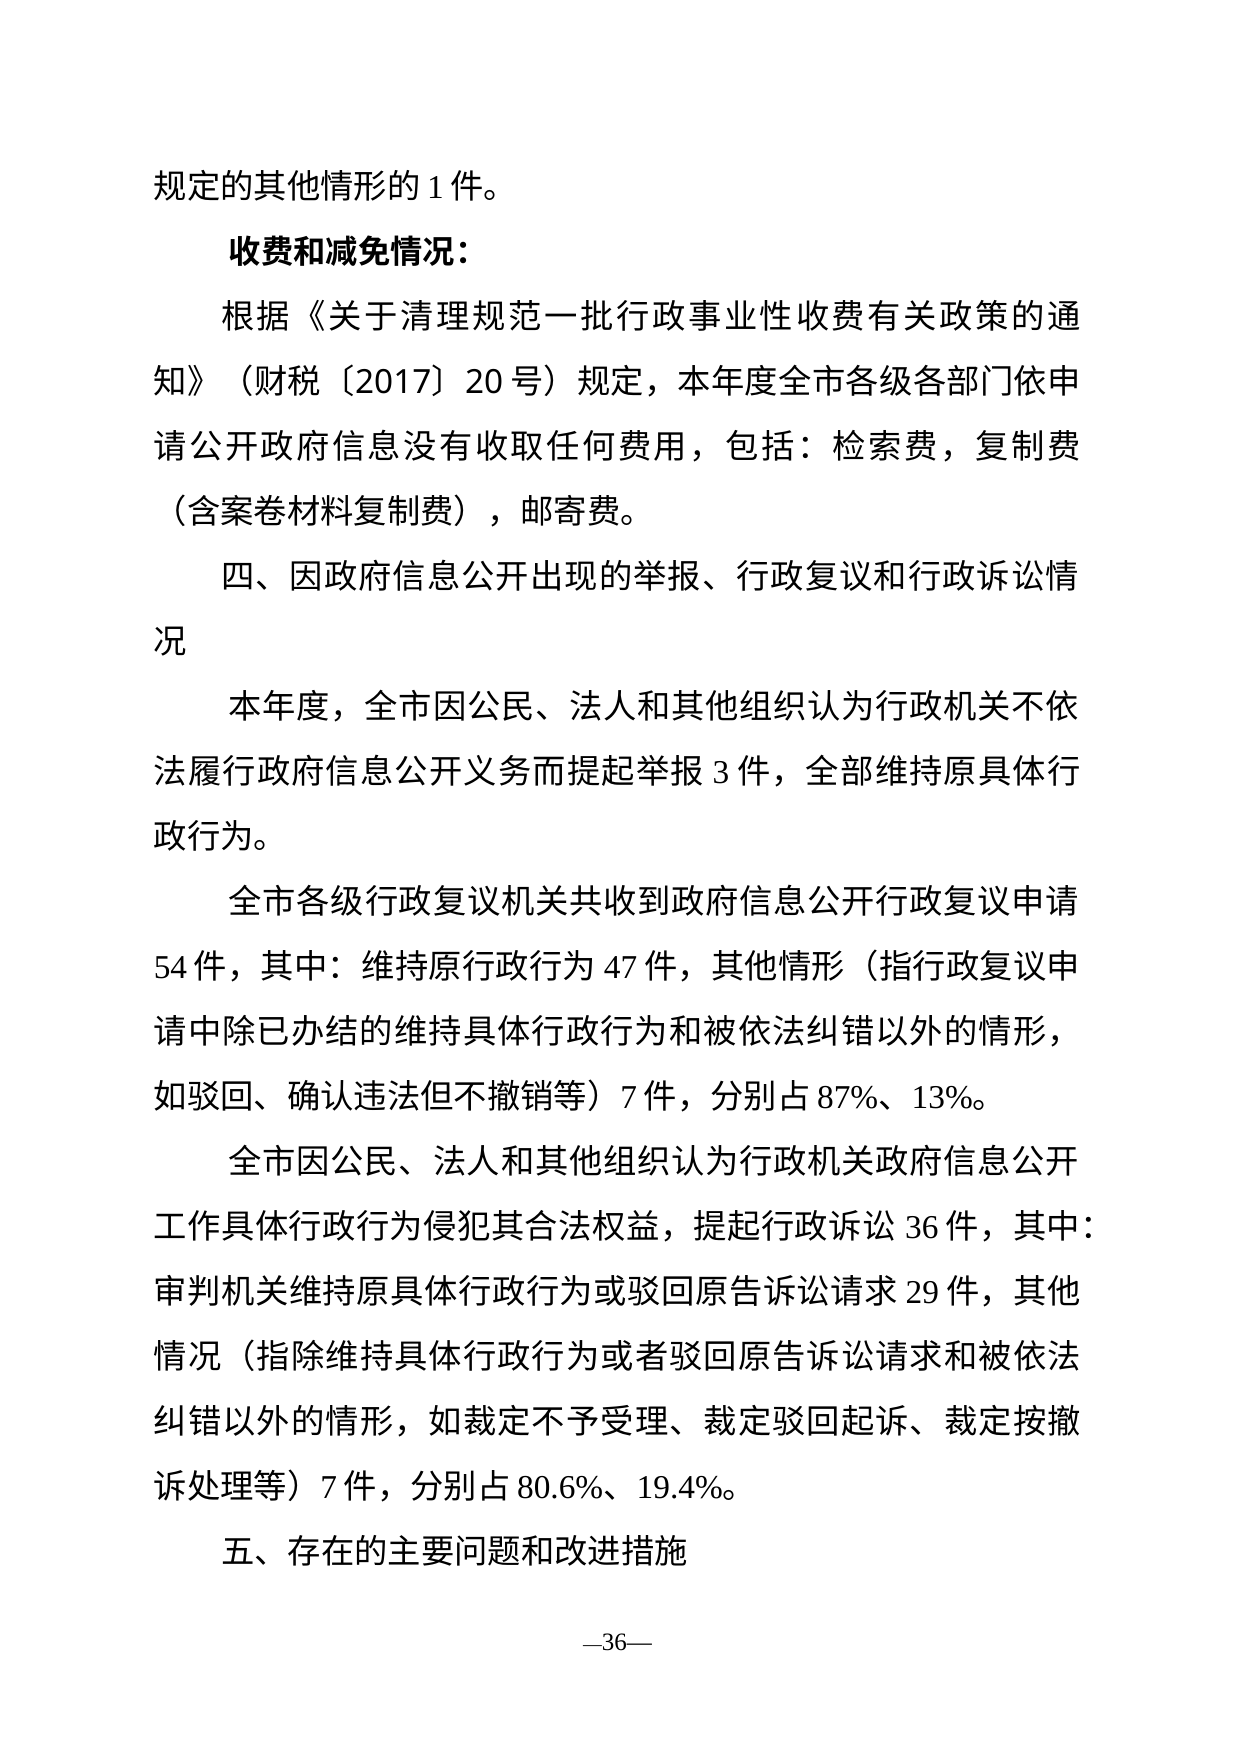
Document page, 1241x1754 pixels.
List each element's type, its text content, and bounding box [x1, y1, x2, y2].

text 本年度，全市因公民、法人和其他组织认为行政机关不依法履行政府信息公开义务而提起举报3件，全部维持原具体行政行为。 [153, 672, 1081, 867]
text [153, 152, 1081, 217]
text 全市各级行政复议机关共收到政府信息公开行政复议申请54件，其中：维持原行政行为47件，其他情形（指行政复议申请中除已办结的维持具体行政行为和被依法纠错以外的情形，如驳回、确认违法但不撤销等）7件，分别占87%、13%。 [153, 867, 1081, 1127]
text 四、因政府信息公开出现的举报、行政复议和行政诉讼情况 [153, 542, 1081, 672]
text 收费和减免情况： [153, 217, 1081, 282]
text 五、存在的主要问题和改进措施 [153, 1517, 1081, 1582]
text 全市因公民、法人和其他组织认为行政机关政府信息公开工作具体行政行为侵犯其合法权益，提起行政诉讼36件，其中：审判机关维持原具体行政行为或驳回原告诉讼请求29件，其他情况（指除维持具体行政行为或者驳回原告诉讼请求和被依法纠错以外的情形，如裁定不予受理、裁定驳回起诉、裁定按撤诉处理等）7件，分别占80.6%、19.4%。 [153, 1127, 1081, 1517]
text 根据《关于清理规范一批行政事业性收费有关政策的通知》（财税〔2017〕20号）规定，本年度全市各级各部门依申请公开政府信息没有收取任何费用，包括：检索费，复制费（含案卷材料复制费），邮寄费。 [153, 282, 1081, 542]
